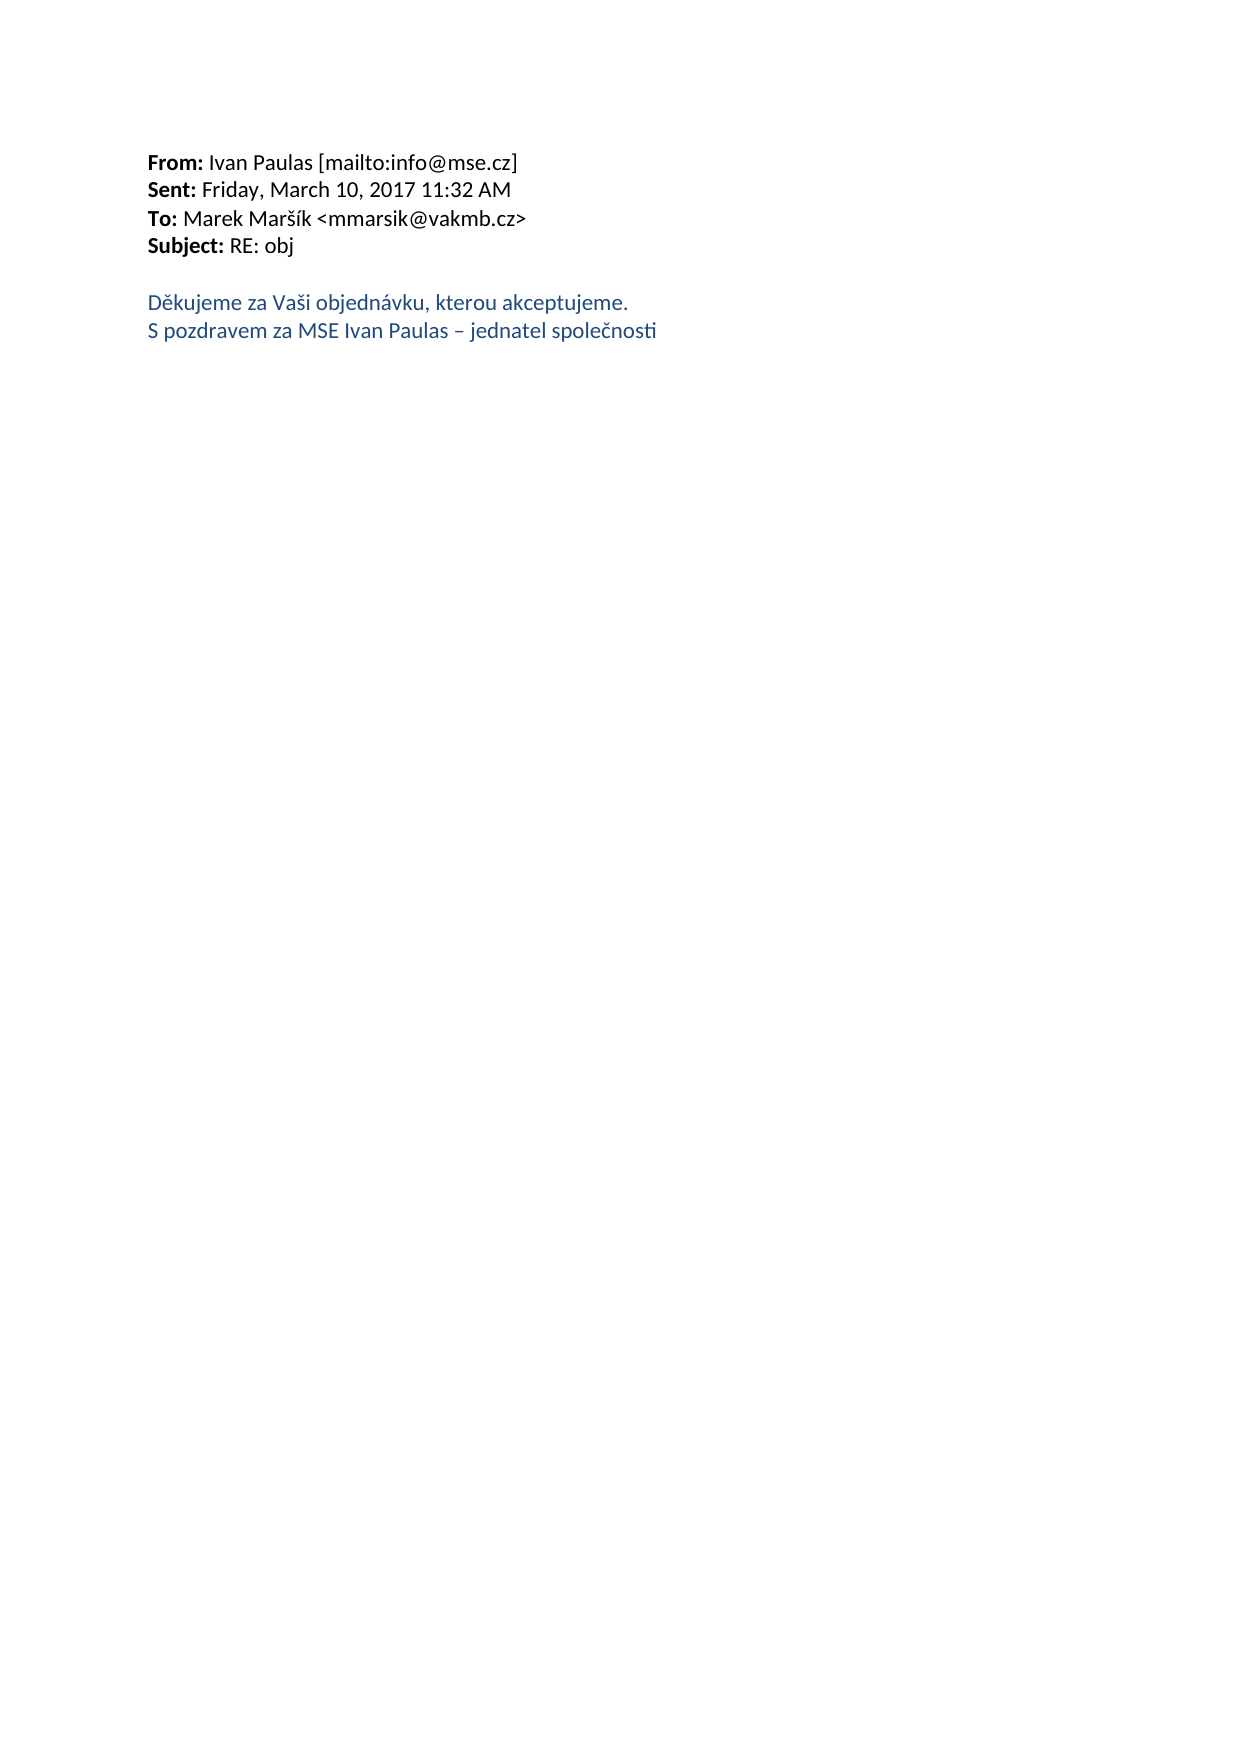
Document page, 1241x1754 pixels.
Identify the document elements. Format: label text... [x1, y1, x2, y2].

text From: Ivan Paulas [mailto:info@mse.cz] Sent: Friday, March 10, 2017 11:32 AM To: Marek Maršík <mmarsik@vakmb.cz> Subject: RE: obj [148, 148, 1093, 260]
text Děkujeme za Vaši objednávku, kterou akceptujeme. [148, 288, 1093, 316]
text S pozdravem za MSE Ivan Paulas – jednatel společnosti [148, 316, 1093, 344]
